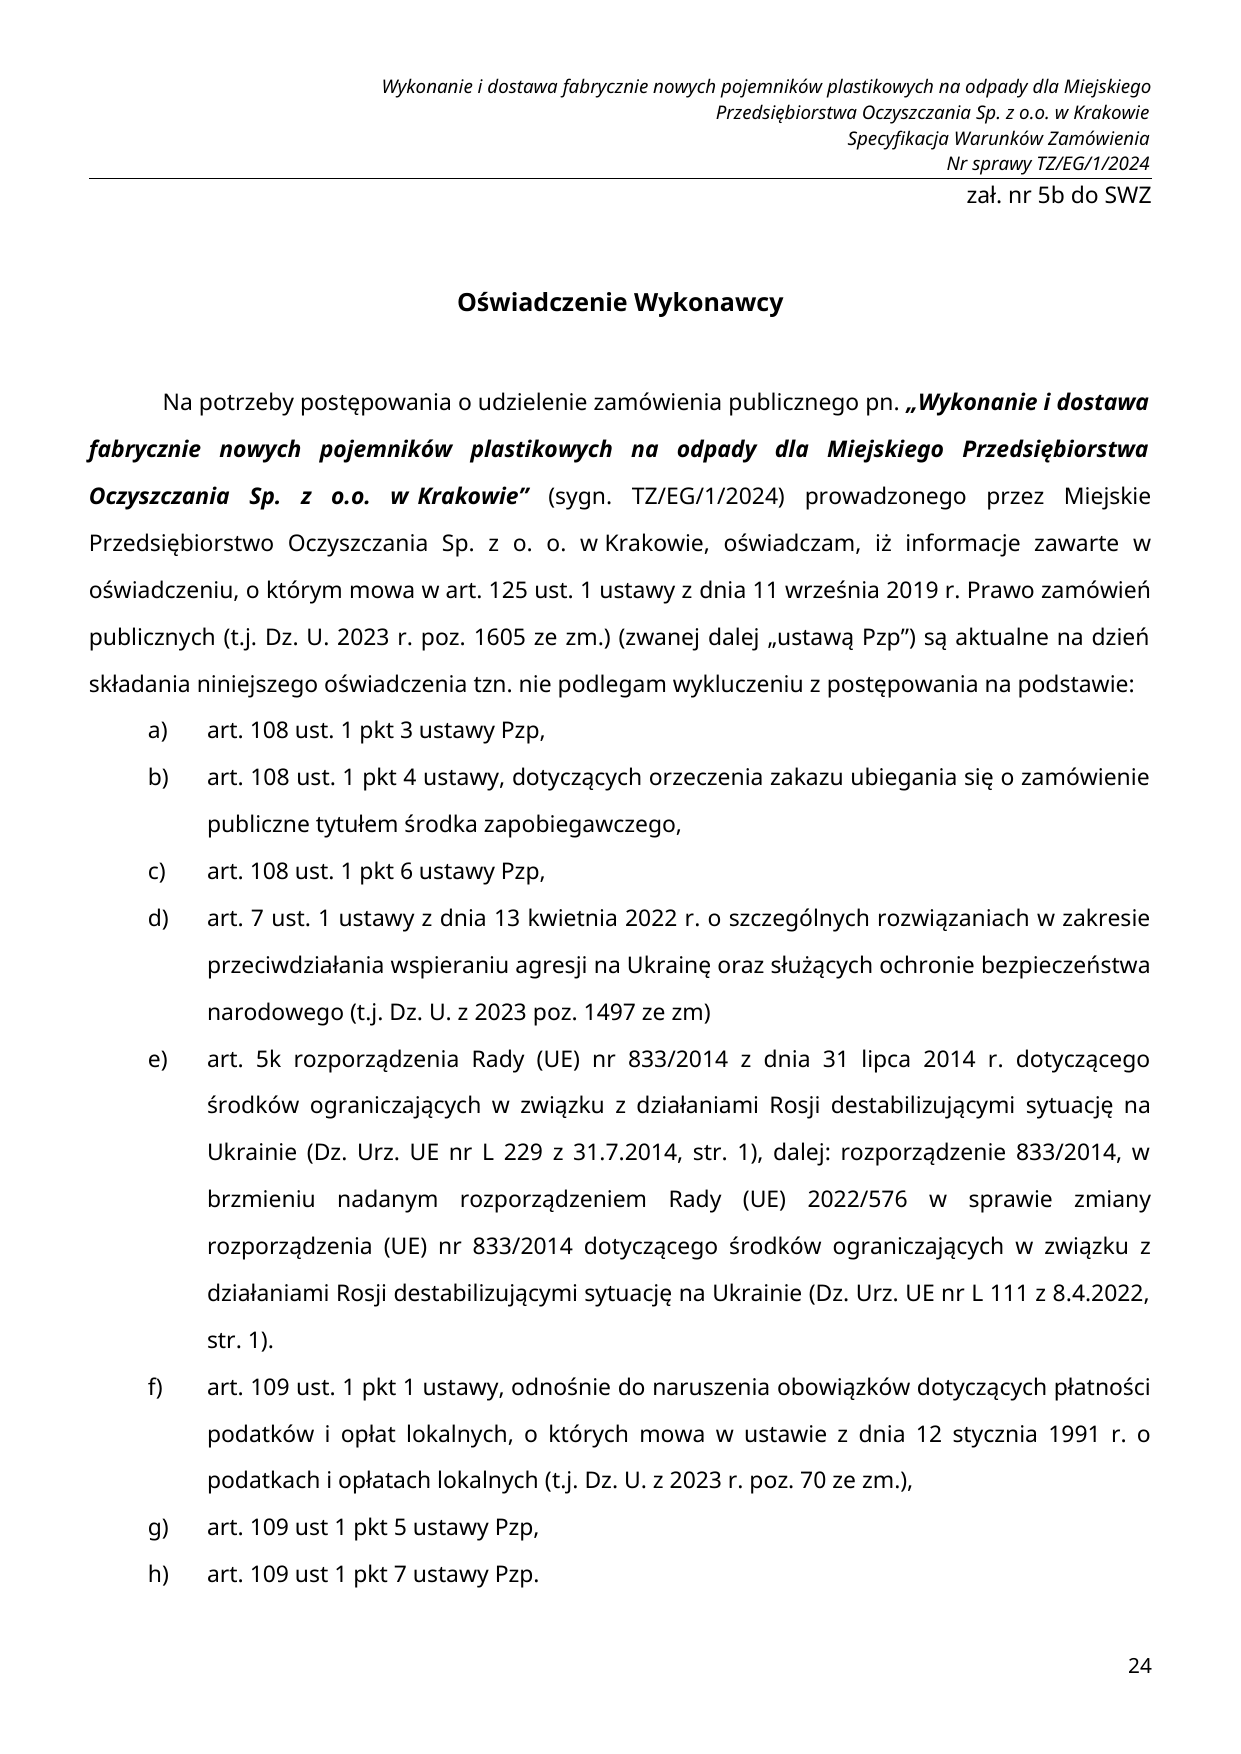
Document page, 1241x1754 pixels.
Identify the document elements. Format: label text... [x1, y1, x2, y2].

text Na potrzeby postępowania o udzielenie zamówienia publicznego pn. „Wykonanie i dostawa fabrycznie nowych pojemników plastikowych na odpady dla Miejskiego Przedsiębiorstwa Oczyszczania Sp. z o.o. w Krakowie” (sygn. TZ/EG/1/2024) prowadzonego przez Miejskie Przedsiębiorstwo Oczyszczania Sp. z o. o. w Krakowie, oświadczam, iż informacje zawarte w oświadczeniu, o którym mowa w art. 125 ust. 1 ustawy z dnia 11 września 2019 r. Prawo zamówień publicznych (t.j. Dz. U. 2023 r. poz. 1605 ze zm.) (zwanej dalej „ustawą Pzp”) są aktualne na dzień składania niniejszego oświadczenia tzn. nie podlegam wykluczeniu z postępowania na podstawie: [89, 386, 1152, 699]
list art. 7 ust. 1 ustawy z dnia 13 kwietnia 2022 r. o szczególnych rozwiązaniach w zakresie przeciwdziałania wspieraniu agresji na Ukrainę oraz służących ochronie bezpieczeństwa narodowego (t.j. Dz. U. z 2023 poz. 1497 ze zm) [148, 902, 1152, 1027]
list art. 108 ust. 1 pkt 3 ustawy Pzp, [148, 714, 1152, 746]
list art. 109 ust 1 pkt 7 ustawy Pzp. [148, 1558, 1152, 1589]
list art. 5k rozporządzenia Rady (UE) nr 833/2014 z dnia 31 lipca 2014 r. dotyczącego środków ograniczających w związku z działaniami Rosji destabilizującymi sytuację na Ukrainie (Dz. Urz. UE nr L 229 z 31.7.2014, str. 1), dalej: rozporządzenie 833/2014, w brzmieniu nadanym rozporządzeniem Rady (UE) 2022/576 w sprawie zmiany rozporządzenia (UE) nr 833/2014 dotyczącego środków ograniczających w związku z działaniami Rosji destabilizującymi sytuację na Ukrainie (Dz. Urz. UE nr L 111 z 8.4.2022, str. 1). [148, 1043, 1152, 1355]
list art. 108 ust. 1 pkt 4 ustawy, dotyczących orzeczenia zakazu ubiegania się o zamówienie publiczne tytułem środka zapobiegawczego, [148, 761, 1152, 839]
text Oświadczenie Wykonawcy [89, 284, 1152, 318]
text zał. nr 5b do SWZ [89, 179, 1152, 210]
list art. 109 ust 1 pkt 5 ustawy Pzp, [148, 1511, 1152, 1543]
list art. 108 ust. 1 pkt 6 ustawy Pzp, [148, 855, 1152, 886]
list art. 109 ust. 1 pkt 1 ustawy, odnośnie do naruszenia obowiązków dotyczących płatności podatków i opłat lokalnych, o których mowa w ustawie z dnia 12 stycznia 1991 r. o podatkach i opłatach lokalnych (t.j. Dz. U. z 2023 r. poz. 70 ze zm.), [148, 1371, 1152, 1496]
